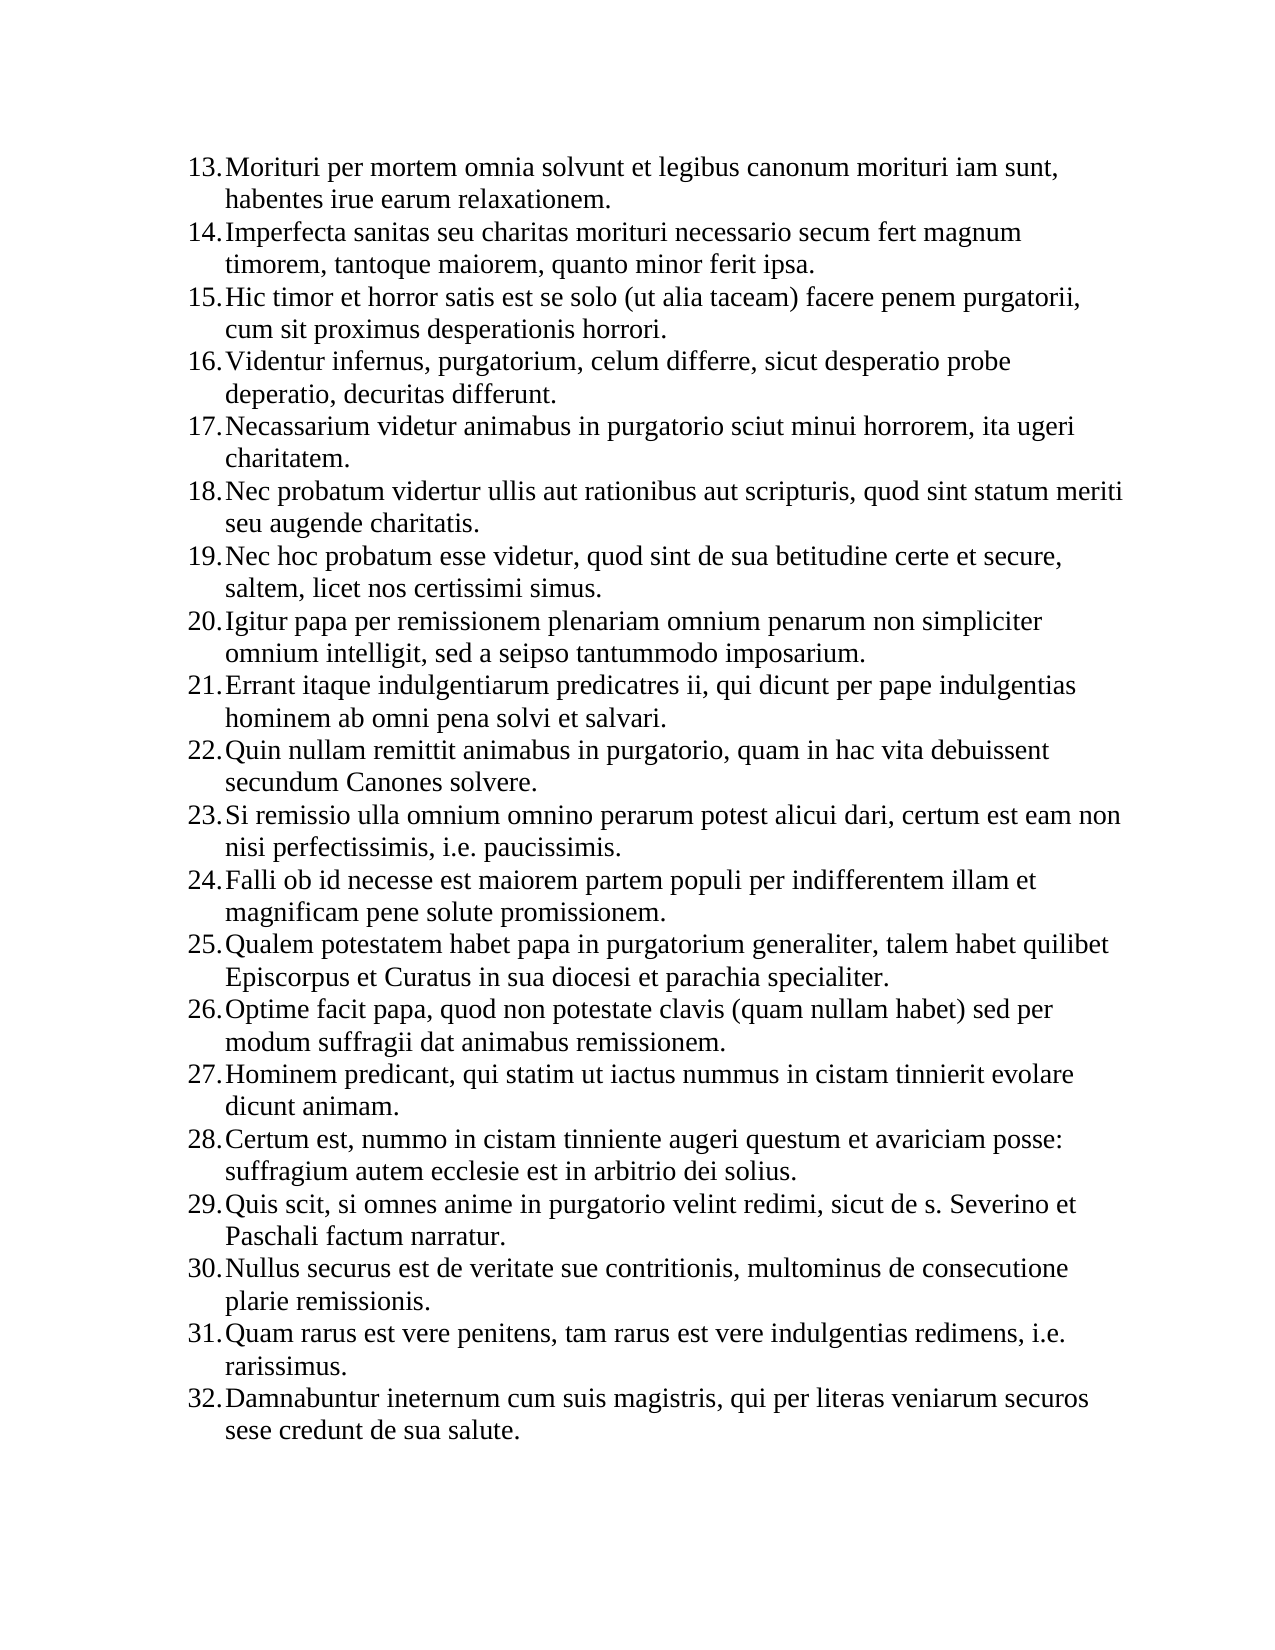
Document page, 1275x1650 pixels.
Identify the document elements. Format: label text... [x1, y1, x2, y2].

list Falli ob id necesse est maiorem partem populi per indifferentem illam et magnificam pene solute promissionem. [187, 863, 1125, 927]
list Hominem predicant, qui statim ut iactus nummus in cistam tinnierit evolare dicunt animam. [187, 1057, 1125, 1122]
list Qualem potestatem habet papa in purgatorium generaliter, talem habet quilibet Episcorpus et Curatus in sua diocesi et parachia specialiter. [187, 927, 1125, 992]
list Optime facit papa, quod non potestate clavis (quam nullam habet) sed per modum suffragii dat animabus remissionem. [187, 992, 1125, 1057]
list Damnabuntur ineternum cum suis magistris, qui per literas veniarum securos sese credunt de sua salute. [187, 1381, 1125, 1446]
list Certum est, nummo in cistam tinniente augeri questum et avariciam posse: suffragium autem ecclesie est in arbitrio dei solius. [187, 1122, 1125, 1187]
list Igitur papa per remissionem plenariam omnium penarum non simpliciter omnium intelligit, sed a seipso tantummodo imposarium. [187, 603, 1125, 668]
list Quis scit, si omnes anime in purgatorio velint redimi, sicut de s. Severino et Paschali factum narratur. [187, 1187, 1125, 1251]
list Quam rarus est vere penitens, tam rarus est vere indulgentias redimens, i.e. rarissimus. [187, 1316, 1125, 1381]
list Nec probatum vidertur ullis aut rationibus aut scripturis, quod sint statum meriti seu augende charitatis. [187, 474, 1125, 539]
list Hic timor et horror satis est se solo (ut alia taceam) facere penem purgatorii, cum sit proximus desperationis horrori. [187, 279, 1125, 344]
list Si remissio ulla omnium omnino perarum potest alicui dari, certum est eam non nisi perfectissimis, i.e. paucissimis. [187, 798, 1125, 863]
list Necassarium videtur animabus in purgatorio sciut minui horrorem, ita ugeri charitatem. [187, 409, 1125, 474]
list Imperfecta sanitas seu charitas morituri necessario secum fert magnum timorem, tantoque maiorem, quanto minor ferit ipsa. [187, 215, 1125, 279]
list Quin nullam remittit animabus in purgatorio, quam in hac vita debuissent secundum Canones solvere. [187, 733, 1125, 798]
list Nec hoc probatum esse videtur, quod sint de sua betitudine certe et secure, saltem, licet nos certissimi simus. [187, 539, 1125, 603]
list Morituri per mortem omnia solvunt et legibus canonum morituri iam sunt, habentes irue earum relaxationem. [187, 150, 1125, 215]
list Nullus securus est de veritate sue contritionis, multominus de consecutione plarie remissionis. [187, 1251, 1125, 1316]
list Videntur infernus, purgatorium, celum differre, sicut desperatio probe deperatio, decuritas differunt. [187, 344, 1125, 409]
list Errant itaque indulgentiarum predicatres ii, qui dicunt per pape indulgentias hominem ab omni pena solvi et salvari. [187, 668, 1125, 733]
